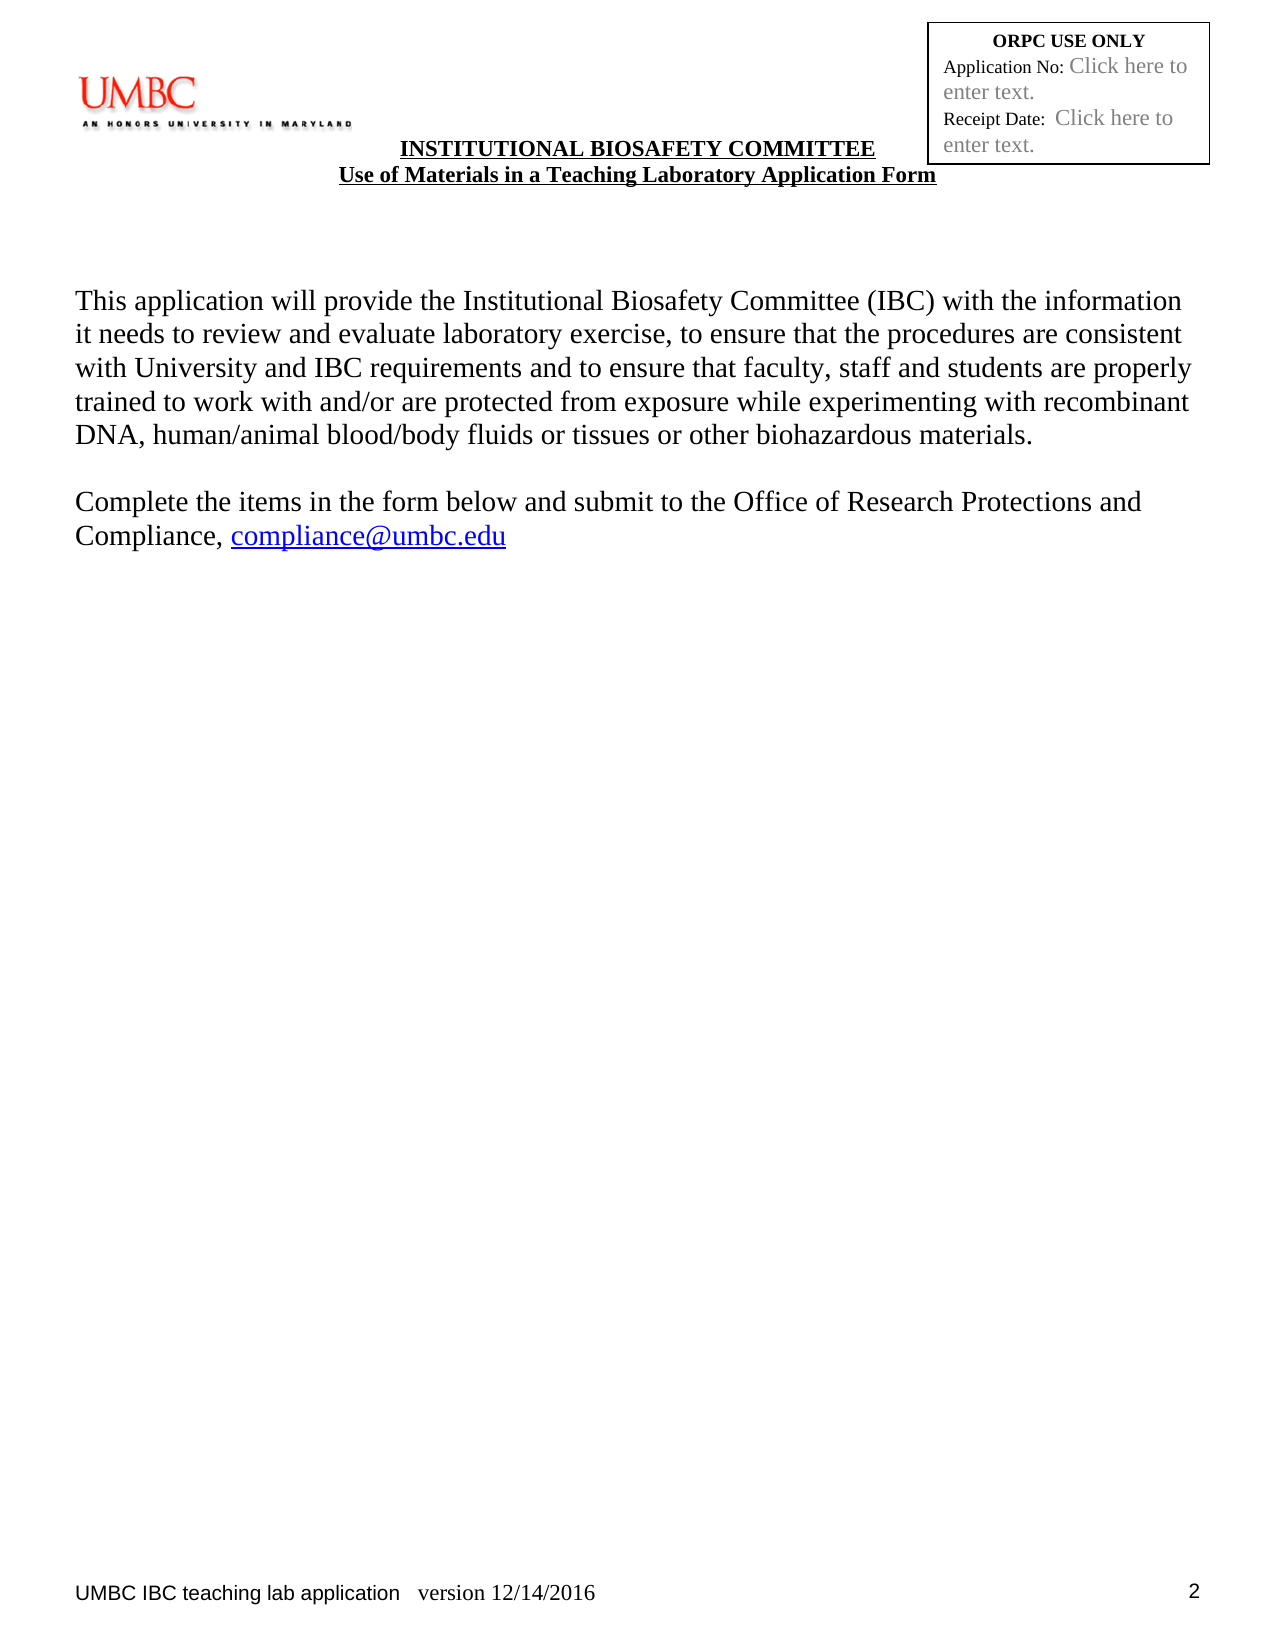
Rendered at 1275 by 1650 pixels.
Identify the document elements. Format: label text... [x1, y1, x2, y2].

text Complete the items in the form below and submit to the Office of Research Protections and Compliance, compliance@umbc.edu [75, 484, 1200, 551]
text This application will provide the Institutional Biosafety Committee (IBC) with the information it needs to review and evaluate laboratory exercise, to ensure that the procedures are consistent with University and IBC requirements and to ensure that faculty, staff and students are properly trained to work with and/or are protected from exposure while experimenting with recombinant DNA, human/animal blood/body fluids or tissues or other biohazardous materials. [75, 283, 1200, 451]
picture [75, 45, 353, 135]
